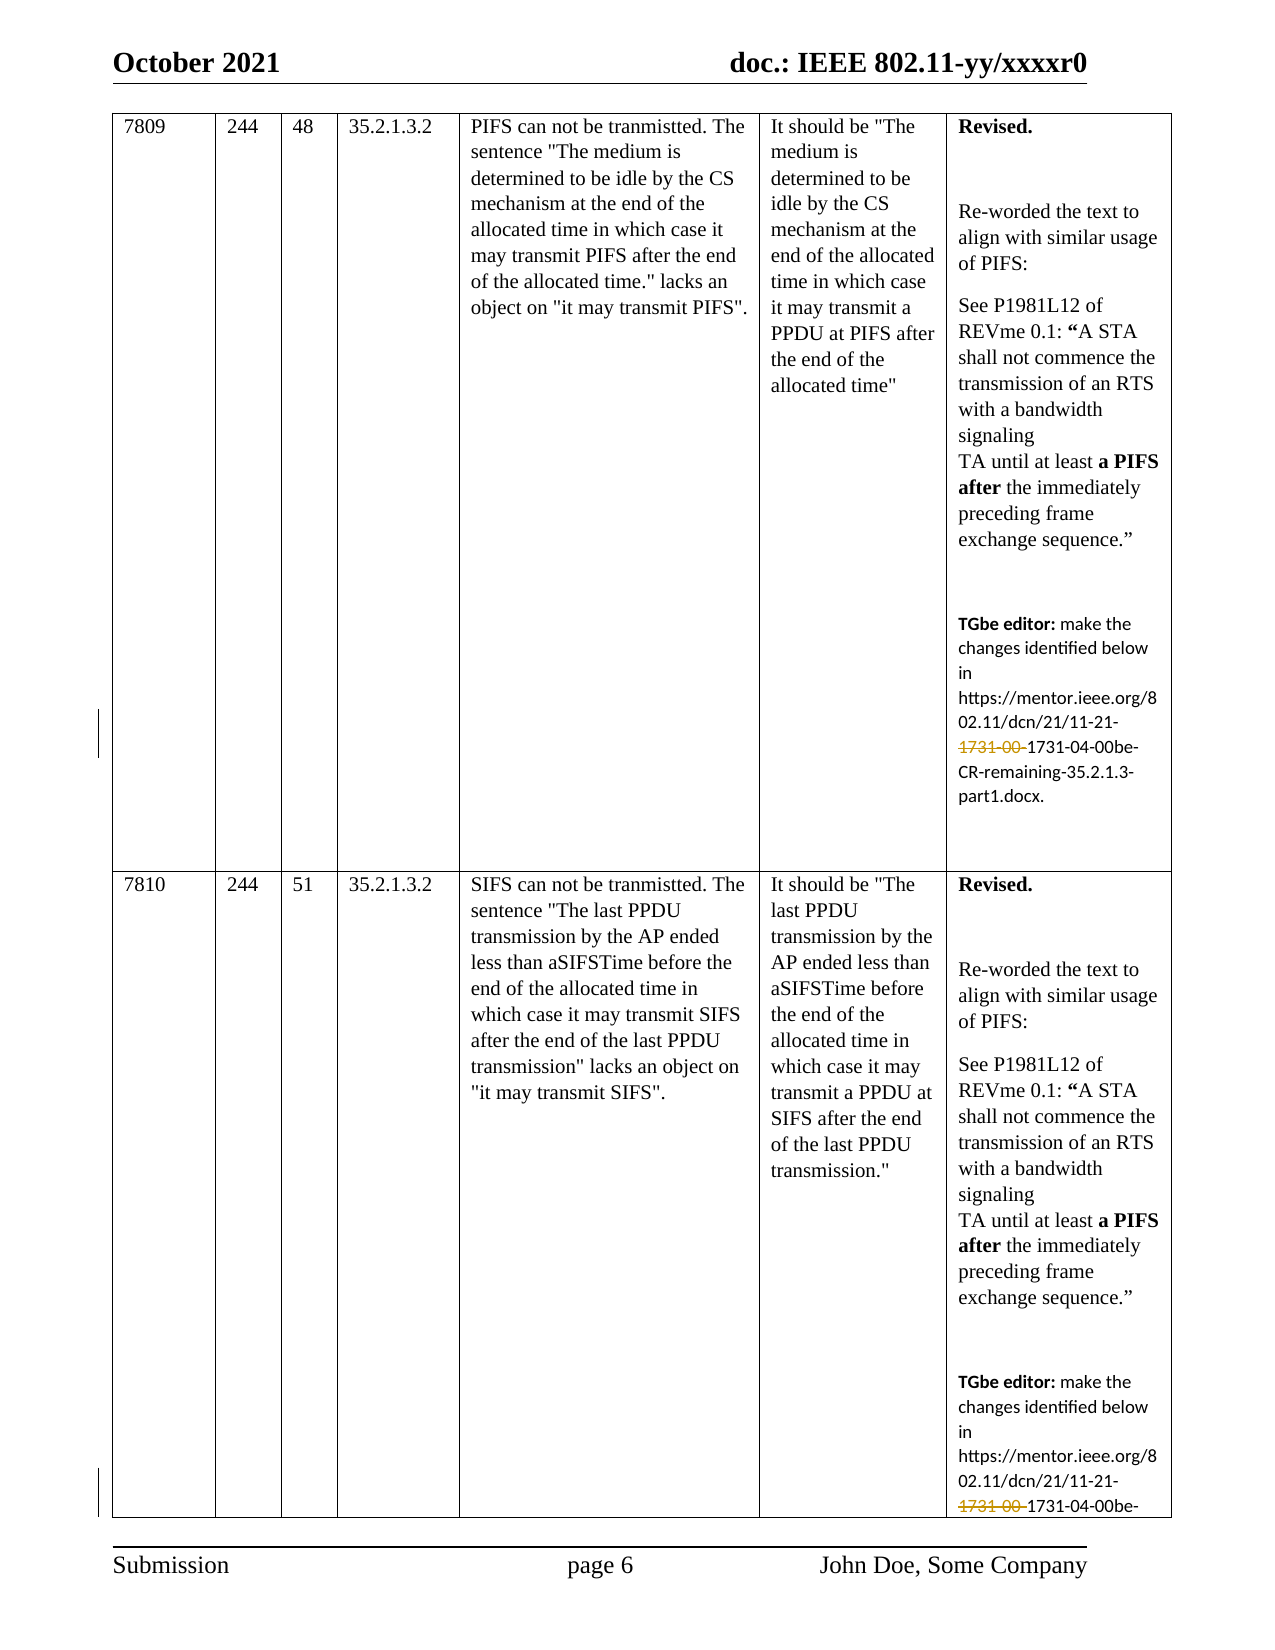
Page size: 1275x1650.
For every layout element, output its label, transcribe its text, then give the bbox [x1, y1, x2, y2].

table_cell 48 [282, 114, 337, 871]
table_cell It should be "The medium is determined to be idle by the CS mechanism at the end of the allocated time in which case it may transmit a PPDU at PIFS after the end of the allocated time" [760, 114, 946, 871]
table_cell 35.2.1.3.2 [338, 872, 459, 1517]
table_cell 244 [216, 114, 281, 871]
table_cell 51 [282, 872, 337, 1517]
table_cell 35.2.1.3.2 [338, 114, 459, 871]
table_cell 7810 [113, 872, 215, 1517]
table_cell 7809 [113, 114, 215, 871]
table_cell PIFS can not be tranmistted. The sentence "The medium is determined to be idle by the CS mechanism at the end of the allocated time in which case it may transmit PIFS after the end of the allocated time." lacks an object on "it may transmit PIFS". [460, 114, 759, 871]
table_cell 244 [216, 872, 281, 1517]
